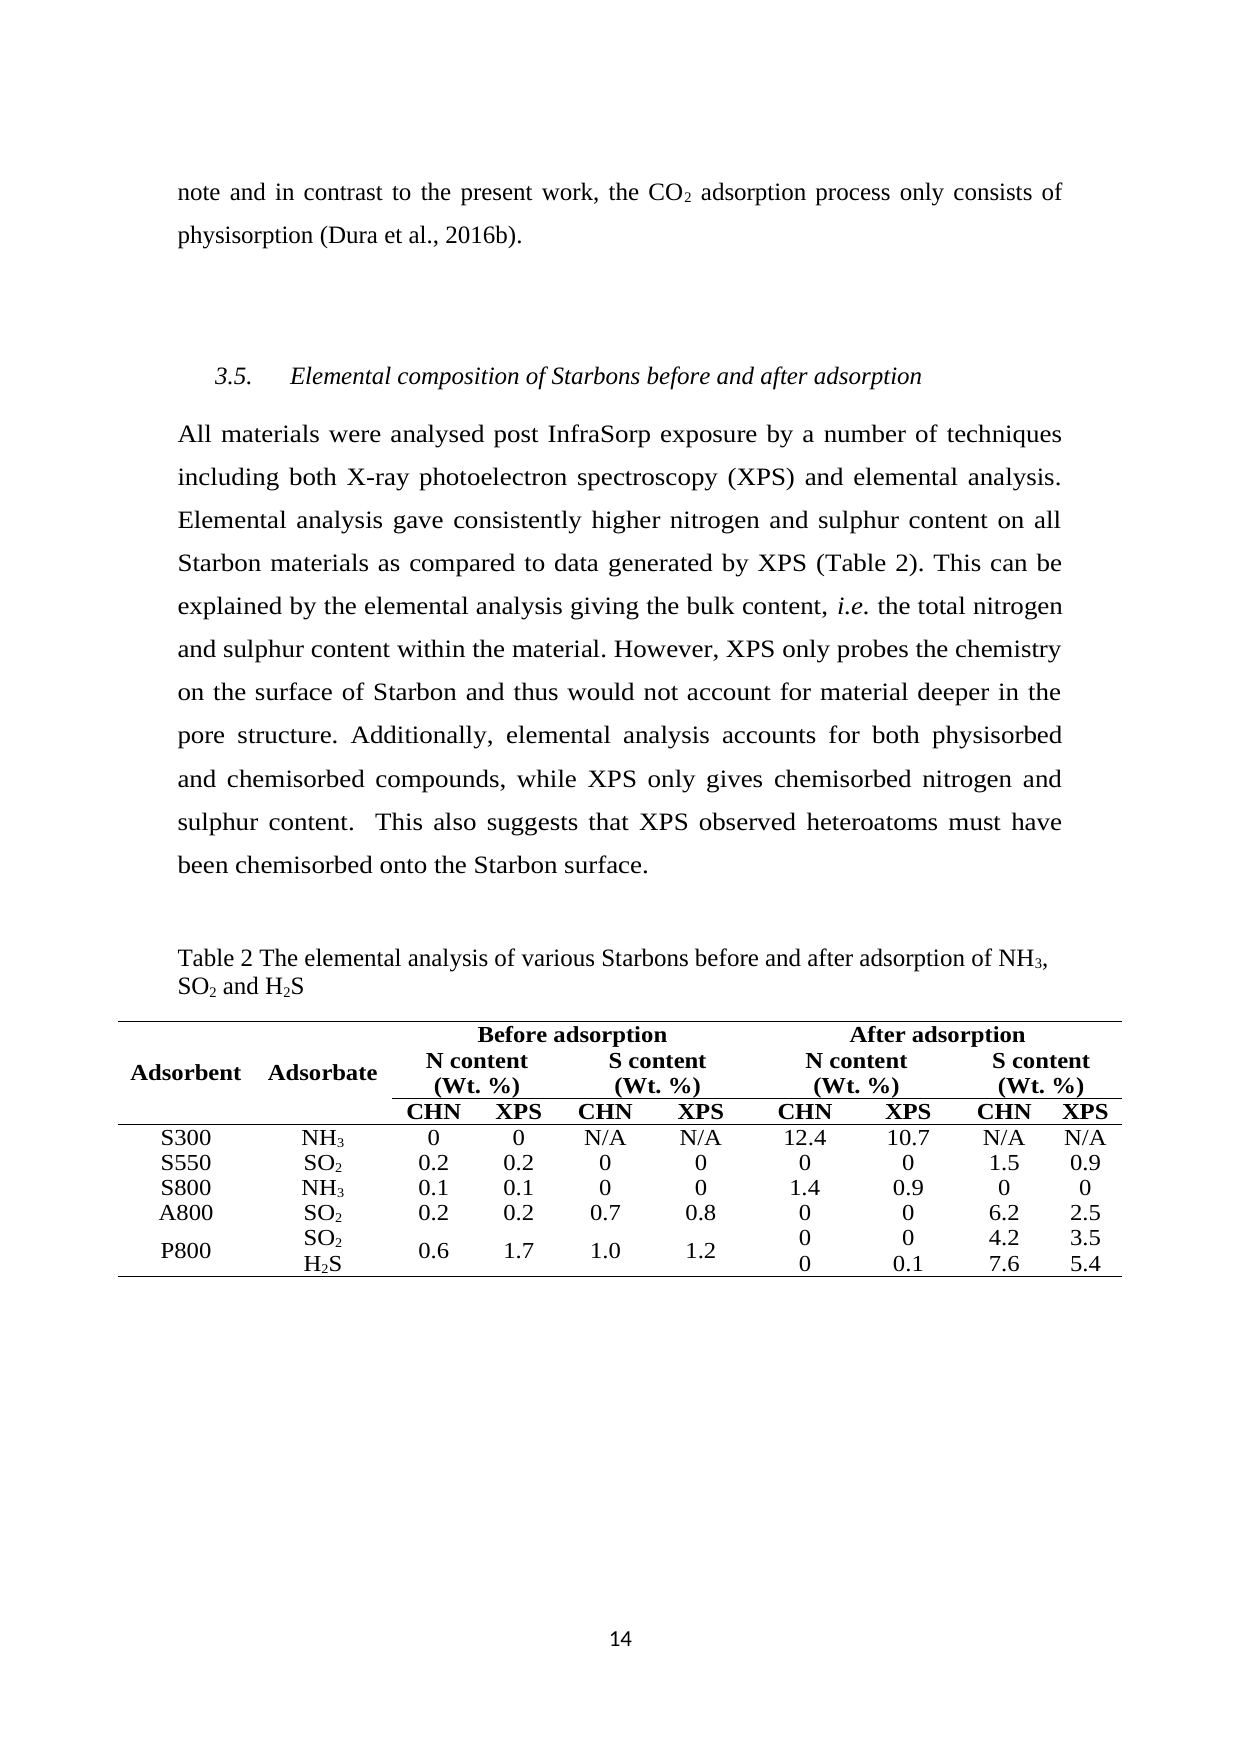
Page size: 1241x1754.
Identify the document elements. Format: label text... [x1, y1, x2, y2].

text Table 2 The elemental analysis of various Starbons before and after adsorption of NH3, SO2 and H2S [177, 943, 1063, 1000]
table_cell S content (Wt. %) [562, 1047, 753, 1098]
table_cell 0 [562, 1150, 648, 1175]
table_cell 0.1 [856, 1250, 960, 1276]
table_cell 1.4 [753, 1175, 856, 1200]
table_cell 0.2 [392, 1150, 475, 1175]
table_header After adsorption [753, 1022, 1122, 1047]
table_cell 0.6 [392, 1225, 475, 1276]
table_cell CHN [562, 1099, 648, 1124]
table_cell N/A [562, 1125, 648, 1150]
table_cell 1.2 [648, 1225, 753, 1276]
table_cell 0 [753, 1250, 856, 1276]
table_cell N/A [960, 1125, 1048, 1150]
table_header Before adsorption [392, 1022, 753, 1047]
table_cell 10.7 [856, 1125, 960, 1150]
text All materials were analysed post InfraSorp exposure by a number of techniques including both X-ray photoelectron spectroscopy (XPS) and elemental analysis. Elemental analysis gave consistently higher nitrogen and sulphur content on all Starbon materials as compared to data generated by XPS (Table 2). This can be explained by the elemental analysis giving the bulk content, i.e. the total nitrogen and sulphur content within the material. However, XPS only probes the chemistry on the surface of Starbon and thus would not account for material deeper in the pore structure. Additionally, elemental analysis accounts for both physisorbed and chemisorbed compounds, while XPS only gives chemisorbed nitrogen and sulphur content. This also suggests that XPS observed heteroatoms must have been chemisorbed onto the Starbon surface. [177, 419, 1063, 879]
table_cell 0 [392, 1125, 475, 1150]
table_cell P800 [118, 1225, 253, 1276]
table_cell XPS [856, 1099, 960, 1124]
table_cell S550 [118, 1150, 253, 1175]
table_cell N/A [648, 1125, 753, 1150]
table_cell A800 [118, 1200, 253, 1225]
table_cell NH3 [254, 1125, 392, 1150]
table_cell 0.1 [392, 1175, 475, 1200]
table_cell XPS [1048, 1099, 1122, 1124]
table_header Adsorbent [118, 1022, 253, 1124]
table_cell S300 [118, 1125, 253, 1150]
table_cell 0 [753, 1200, 856, 1225]
table_cell 12.4 [753, 1125, 856, 1150]
table_cell SO2 [254, 1200, 392, 1225]
table_cell 1.5 [960, 1150, 1048, 1175]
table_cell 0.1 [475, 1175, 562, 1200]
table_cell N/A [1048, 1125, 1122, 1150]
table_cell 0 [753, 1150, 856, 1175]
table_cell 0 [856, 1225, 960, 1250]
table_cell 6.2 [960, 1200, 1048, 1225]
table_cell 0 [856, 1200, 960, 1225]
subtitle Elemental composition of Starbons before and after adsorption [215, 361, 1063, 389]
table_cell 1.0 [562, 1225, 648, 1276]
table_header Adsorbate [254, 1022, 392, 1124]
table_cell S800 [118, 1175, 253, 1200]
table_cell H2S [254, 1250, 392, 1276]
table_cell 0.2 [475, 1150, 562, 1175]
table_cell 0 [648, 1150, 753, 1175]
table_cell SO2 [254, 1225, 392, 1250]
table_cell CHN [960, 1099, 1048, 1124]
table_cell 0 [753, 1225, 856, 1250]
table_cell 4.2 [960, 1225, 1048, 1250]
table_cell 0 [1048, 1175, 1122, 1200]
table_cell 0 [648, 1175, 753, 1200]
table_cell N content (Wt. %) [753, 1047, 960, 1098]
table_cell XPS [475, 1099, 562, 1124]
table_cell 0 [856, 1150, 960, 1175]
table_cell S content (Wt. %) [960, 1047, 1122, 1098]
table_cell 0 [960, 1175, 1048, 1200]
table_cell 5.4 [1048, 1250, 1122, 1276]
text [177, 177, 1063, 249]
table_cell 7.6 [960, 1250, 1048, 1276]
table_cell 0.9 [856, 1175, 960, 1200]
table_cell XPS [648, 1099, 753, 1124]
table_cell N content (Wt. %) [392, 1047, 562, 1098]
table_cell 1.7 [475, 1225, 562, 1276]
table_cell 0 [475, 1125, 562, 1150]
table_cell 3.5 [1048, 1225, 1122, 1250]
table_cell 2.5 [1048, 1200, 1122, 1225]
table_cell 0 [562, 1175, 648, 1200]
table_cell SO2 [254, 1150, 392, 1175]
table_cell 0.8 [648, 1200, 753, 1225]
table_cell NH3 [254, 1175, 392, 1200]
table_cell 0.9 [1048, 1150, 1122, 1175]
table_cell 0.2 [475, 1200, 562, 1225]
table_cell 0.7 [562, 1200, 648, 1225]
table_cell 0.2 [392, 1200, 475, 1225]
table_cell CHN [753, 1099, 856, 1124]
table_cell CHN [392, 1099, 475, 1124]
